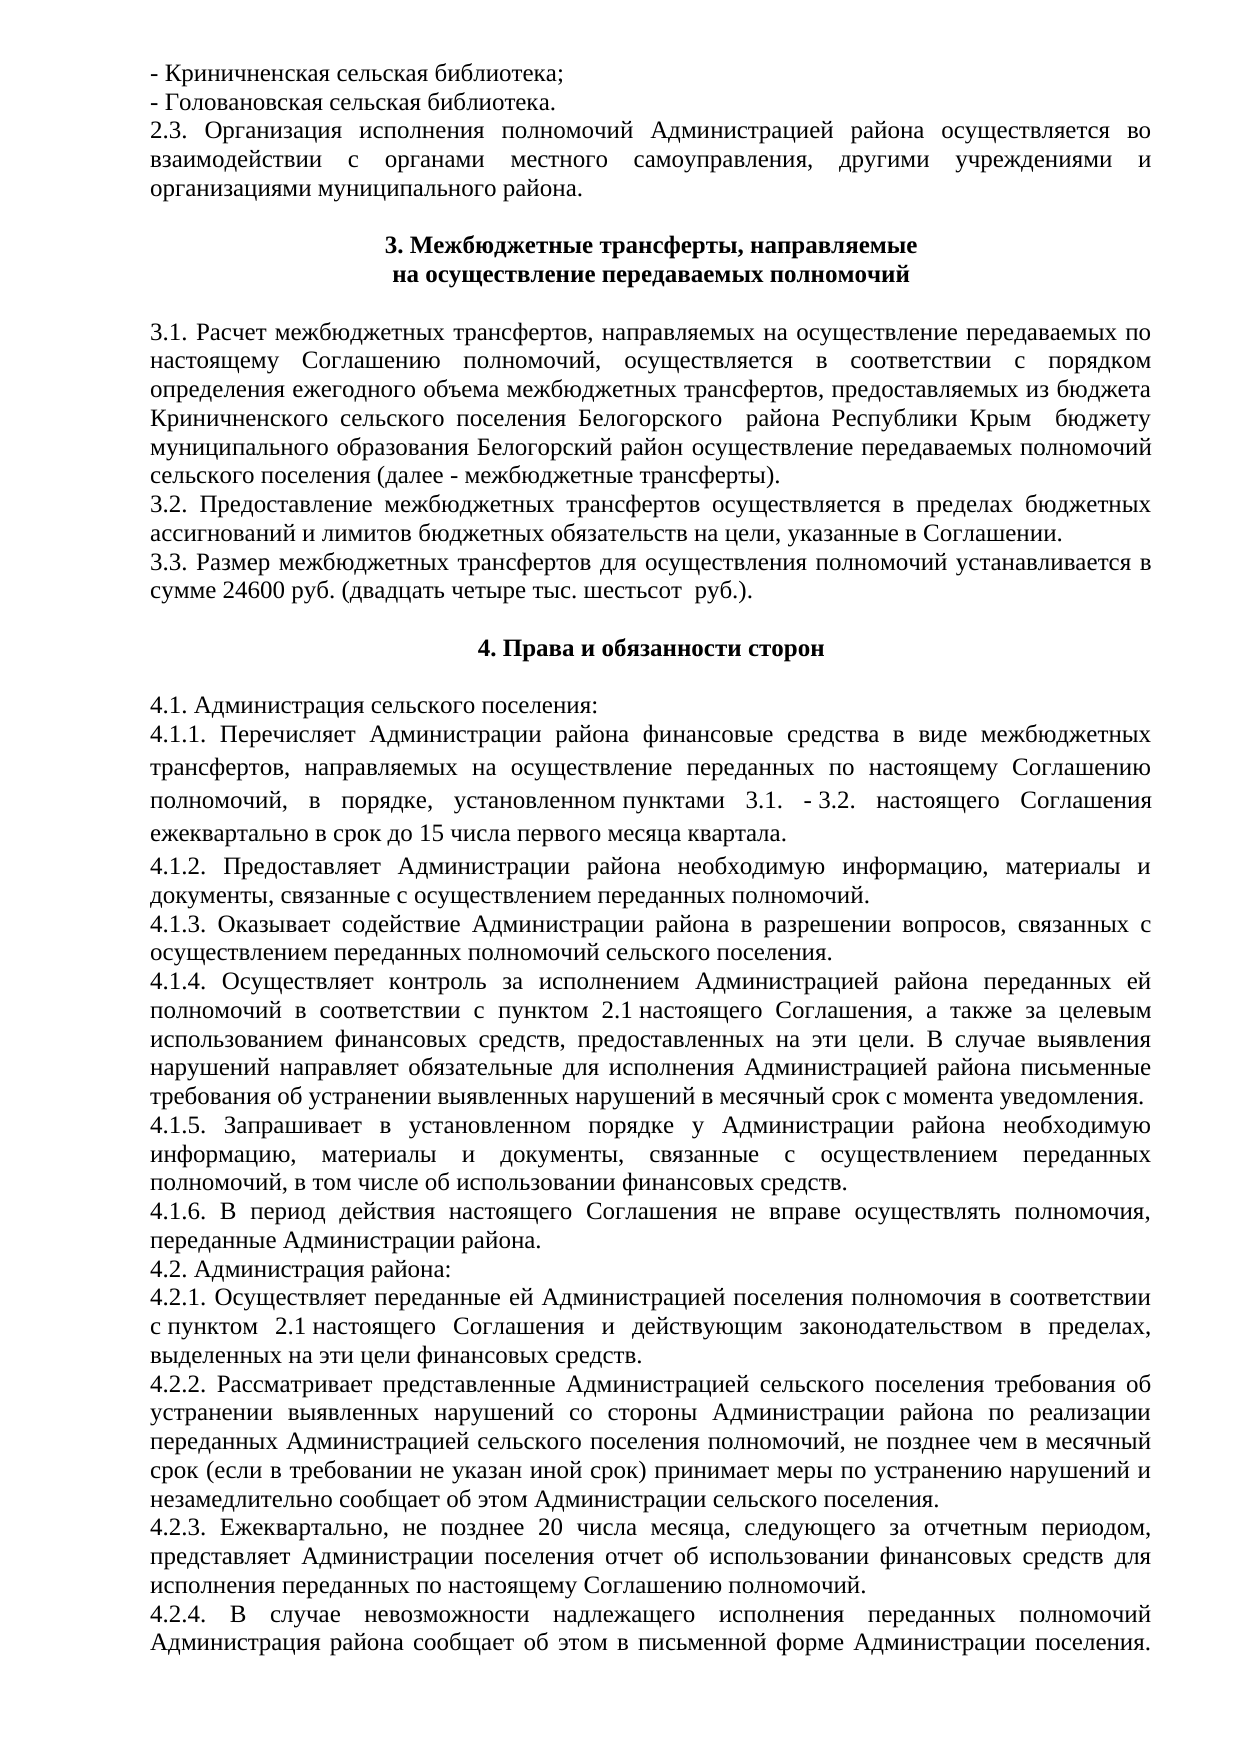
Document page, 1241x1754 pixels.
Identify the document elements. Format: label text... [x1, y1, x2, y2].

text 4.1.1. Перечисляет Администрации района финансовые средства в виде межбюджетных трансфертов, направляемых на осуществление переданных по настоящему Соглашению полномочий, в порядке, установленном пунктами 3.1. - 3.2. настоящего Соглашения ежеквартально в срок до 15 числа первого месяца квартала. [150, 719, 1152, 847]
text 4.2.1. Осуществляет переданные ей Администрацией поселения полномочия в соответствии с пунктом 2.1 настоящего Соглашения и действующим законодательством в пределах, выделенных на эти цели финансовых средств. [150, 1282, 1152, 1369]
text 4.2. Администрация района: [150, 1254, 1152, 1282]
text - Головановская сельская библиотека. [150, 87, 1152, 115]
text 4.1.3. Оказывает содействие Администрации района в разрешении вопросов, связанных с осуществлением переданных полномочий сельского поселения. [150, 909, 1152, 966]
text 4.1.4. Осуществляет контроль за исполнением Администрацией района переданных ей полномочий в соответствии с пунктом 2.1 настоящего Соглашения, а также за целевым использованием финансовых средств, предоставленных на эти цели. В случае выявления нарушений направляет обязательные для исполнения Администрацией района письменные требования об устранении выявленных нарушений в месячный срок с момента уведомления. [150, 966, 1152, 1110]
text 3.1. Расчет межбюджетных трансфертов, направляемых на осуществление передаваемых по настоящему Соглашению полномочий, осуществляется в соответствии с порядком определения ежегодного объема межбюджетных трансфертов, предоставляемых из бюджета Криничненского сельского поселения Белогорского района Республики Крым бюджету муниципального образования Белогорский район осуществление передаваемых полномочий сельского поселения (далее - межбюджетные трансферты). [150, 317, 1152, 489]
text 3.2. Предоставление межбюджетных трансфертов осуществляется в пределах бюджетных ассигнований и лимитов бюджетных обязательств на цели, указанные в Соглашении. [150, 489, 1152, 547]
text 4.1.2. Предоставляет Администрации района необходимую информацию, материалы и документы, связанные с осуществлением переданных полномочий. [150, 851, 1152, 909]
text 4.1.5. Запрашивает в установленном порядке у Администрации района необходимую информацию, материалы и документы, связанные с осуществлением переданных полномочий, в том числе об использовании финансовых средств. [150, 1110, 1152, 1196]
text 4. Права и обязанности сторон [150, 633, 1152, 662]
text на осуществление передаваемых полномочий [150, 259, 1152, 288]
text - Криничненская сельская библиотека; [150, 58, 1152, 87]
text 3. Межбюджетные трансферты, направляемые [150, 230, 1152, 259]
text 2.3. Организация исполнения полномочий Администрацией района осуществляется во взаимодействии с органами местного самоуправления, другими учреждениями и организациями муниципального района. [150, 115, 1152, 202]
text 4.1. Администрация сельского поселения: [150, 690, 1152, 719]
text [150, 1599, 1152, 1656]
text 4.1.6. В период действия настоящего Соглашения не вправе осуществлять полномочия, переданные Администрации района. [150, 1196, 1152, 1254]
text 3.3. Размер межбюджетных трансфертов для осуществления полномочий устанавливается в сумме 24600 руб. (двадцать четыре тыс. шестьсот руб.). [150, 547, 1152, 604]
text 4.2.3. Ежеквартально, не позднее 20 числа месяца, следующего за отчетным периодом, представляет Администрации поселения отчет об использовании финансовых средств для исполнения переданных по настоящему Соглашению полномочий. [150, 1512, 1152, 1599]
text 4.2.2. Рассматривает представленные Администрацией сельского поселения требования об устранении выявленных нарушений со стороны Администрации района по реализации переданных Администрацией сельского поселения полномочий, не позднее чем в месячный срок (если в требовании не указан иной срок) принимает меры по устранению нарушений и незамедлительно сообщает об этом Администрации сельского поселения. [150, 1369, 1152, 1512]
